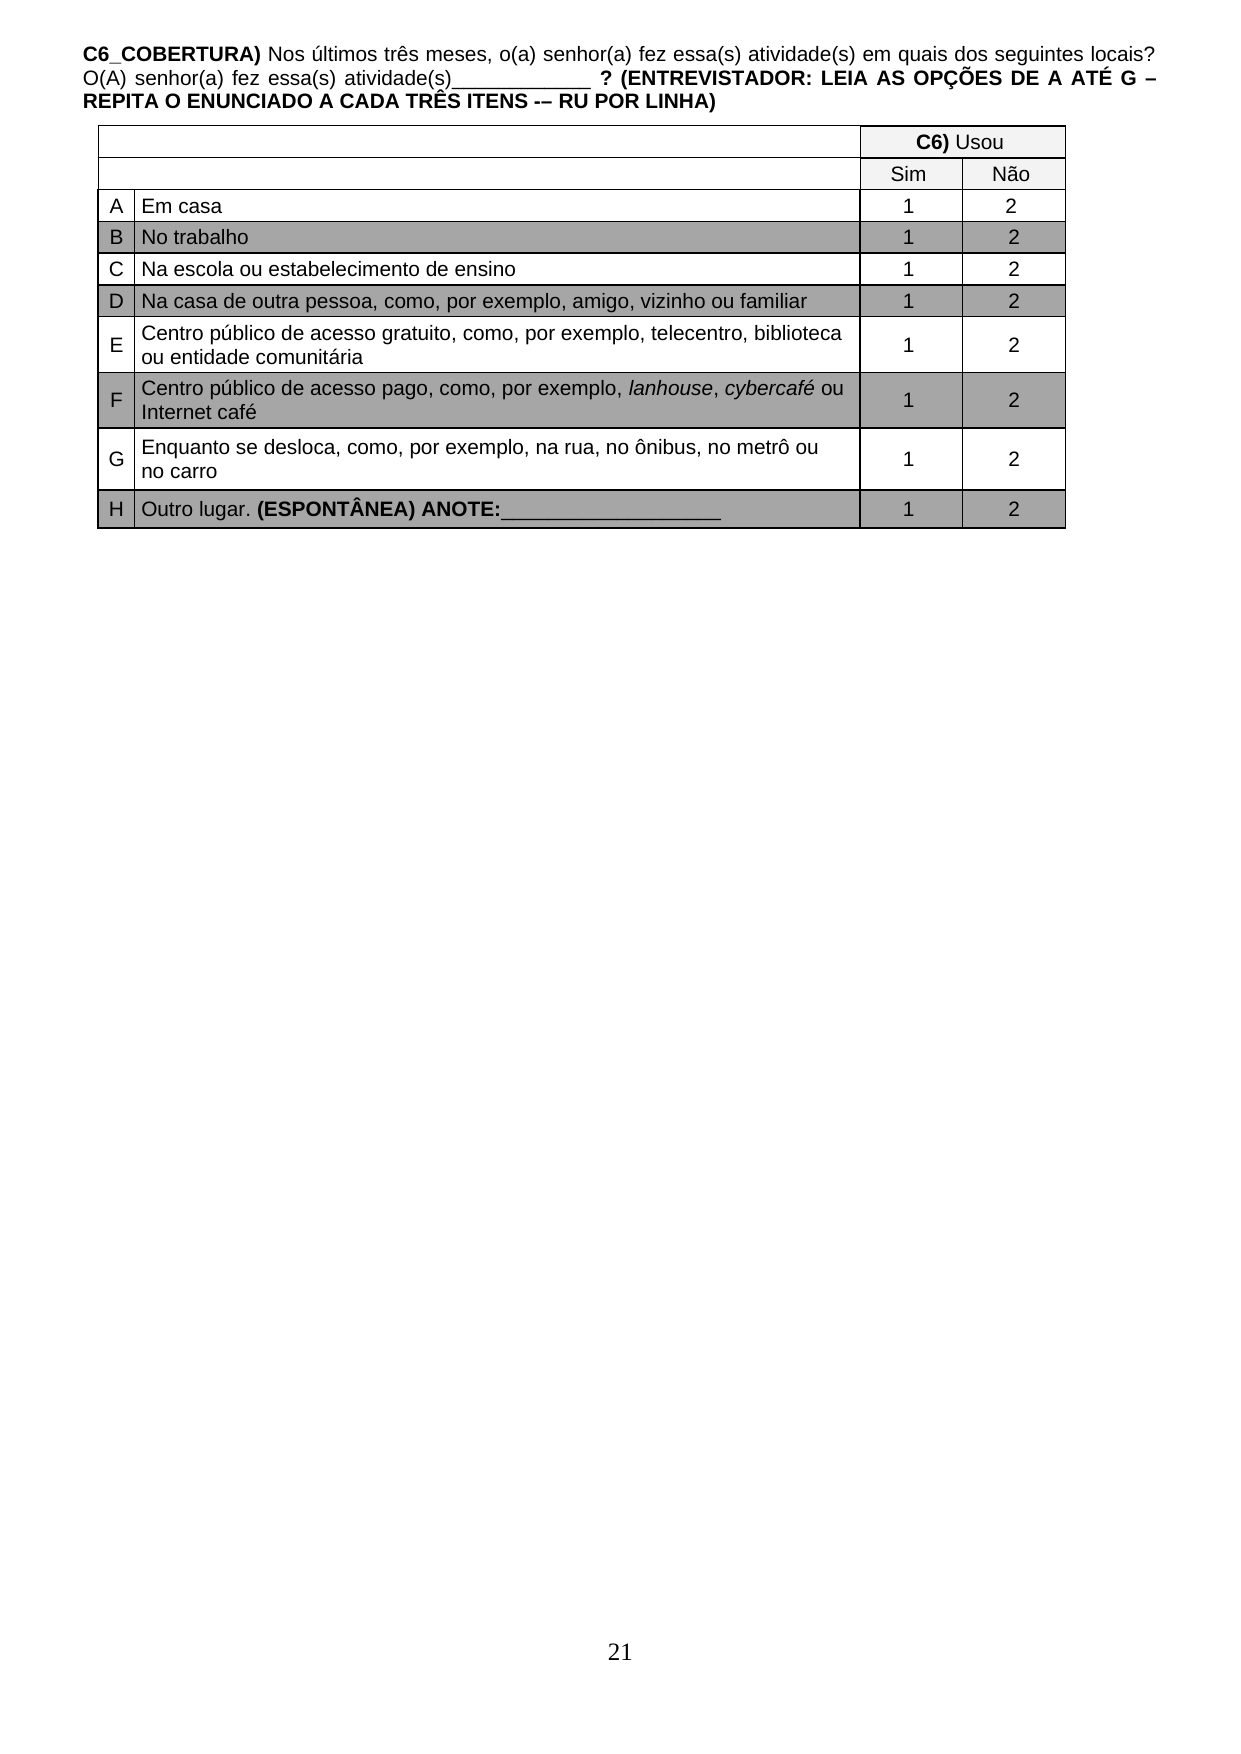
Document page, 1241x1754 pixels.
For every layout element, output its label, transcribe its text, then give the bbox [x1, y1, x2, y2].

table_cell Na casa de outra pessoa, como, por exemplo, amigo, vizinho ou familiar [135, 286, 859, 316]
table_cell 2 [963, 190, 1065, 221]
table_cell A [99, 190, 134, 221]
table_cell 2 [963, 286, 1065, 316]
table_header [99, 126, 860, 157]
table_cell D [99, 286, 134, 316]
table_cell 2 [963, 317, 1065, 372]
table_cell 1 [861, 222, 962, 252]
table_cell Centro público de acesso pago, como, por exemplo, lanhouse, cybercafé ou Internet café [135, 373, 859, 427]
table_cell Em casa [135, 190, 859, 221]
table_cell 2 [963, 429, 1065, 489]
table_cell E [99, 317, 134, 372]
table_cell Enquanto se desloca, como, por exemplo, na rua, no ônibus, no metrô ou no carro [135, 429, 859, 489]
table_cell 2 [963, 491, 1065, 527]
table_cell 2 [963, 254, 1065, 284]
table_cell 2 [963, 222, 1065, 252]
table_cell 1 [861, 491, 962, 527]
table_cell B [99, 222, 134, 252]
table_cell [99, 158, 860, 189]
table_cell 1 [861, 373, 962, 427]
table_cell Não [963, 159, 1065, 189]
table_header C6) Usou [861, 127, 1065, 157]
table_cell H [99, 491, 134, 527]
table_cell 1 [861, 254, 962, 284]
table_cell F [99, 373, 134, 427]
table_cell 1 [861, 429, 962, 489]
table_cell Outro lugar. (ESPONTÂNEA) ANOTE:___________________ [135, 491, 859, 527]
table_cell G [99, 429, 134, 489]
table_cell 2 [963, 373, 1065, 427]
table_cell C [99, 254, 134, 284]
table_cell 1 [861, 286, 962, 316]
table_cell 1 [861, 317, 962, 372]
table_cell Sim [861, 159, 962, 189]
table_cell Centro público de acesso gratuito, como, por exemplo, telecentro, biblioteca ou entidade comunitária [135, 317, 859, 372]
table_cell Na escola ou estabelecimento de ensino [135, 254, 859, 284]
table_cell 1 [861, 190, 962, 221]
table_cell No trabalho [135, 222, 859, 252]
text C6_COBERTURA) Nos últimos três meses, o(a) senhor(a) fez essa(s) atividade(s) em quais dos seguintes locais? O(A) senhor(a) fez essa(s) atividade(s)____________ ? (ENTREVISTADOR: LEIA AS OPÇÕES DE A ATÉ G – REPITA O ENUNCIADO A CADA TRÊS ITENS -– RU POR LINHA) [83, 41, 1157, 113]
